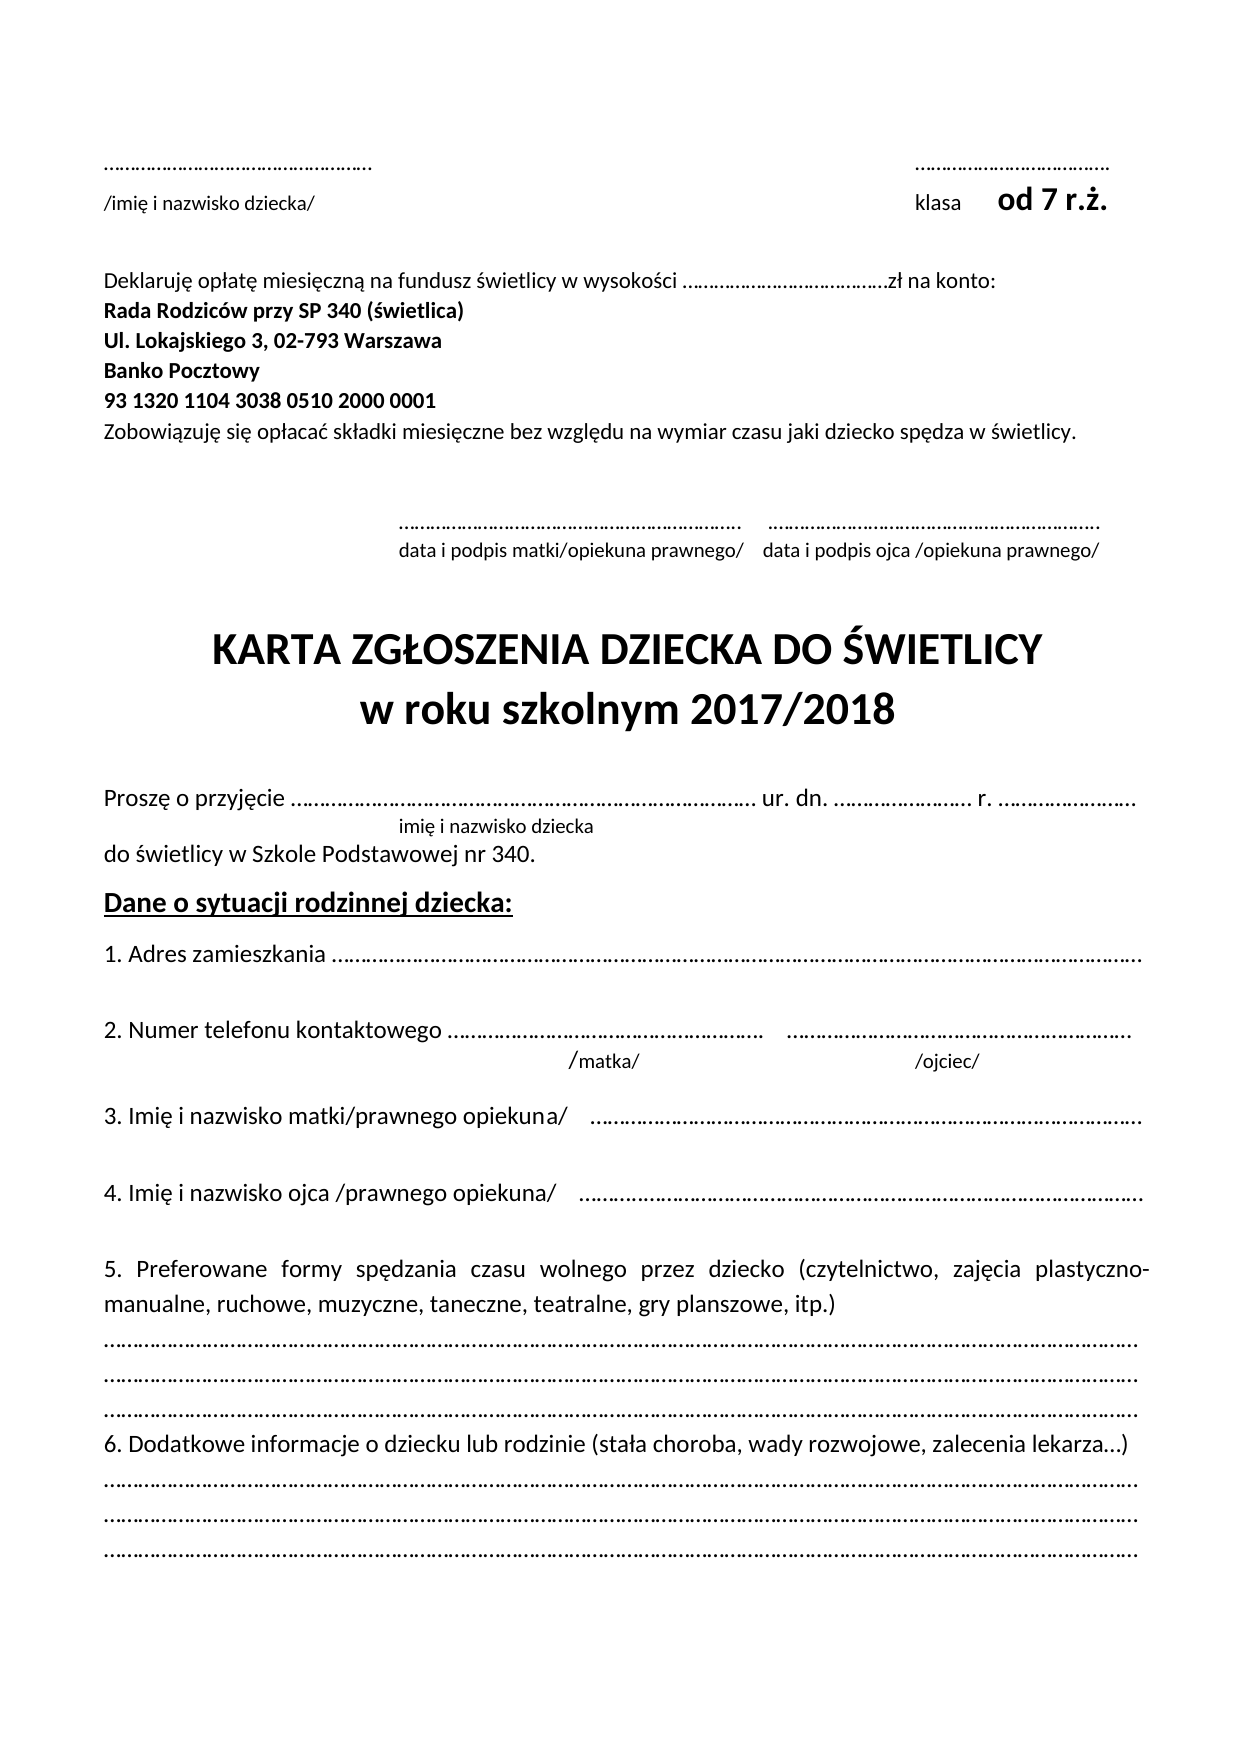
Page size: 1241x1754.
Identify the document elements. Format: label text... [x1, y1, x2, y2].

text …………………………………………… ………………………………. [103, 148, 1152, 176]
text Dane o sytuacji rodzinnej dziecka: [103, 884, 1152, 920]
text Zobowiązuję się opłacać składki miesięczne bez względu na wymiar czasu jaki dziecko spędza w świetlicy. [103, 417, 1152, 445]
text ……………………………………………………………………………………………………………………………………………………………………………………………………………………………………………………………………………………………………………………………………………………………………………………………………………………………………………………………………………………………… [103, 1463, 1152, 1563]
text 1. Adres zamieszkania …………………………………………………………………………………………………………………………… [103, 938, 1152, 968]
text Rada Rodziców przy SP 340 (świetlica) [103, 296, 1152, 324]
text 5. Preferowane formy spędzania czasu wolnego przez dziecko (czytelnictwo, zajęcia plastyczno-manualne, ruchowe, muzyczne, taneczne, teatralne, gry planszowe, itp.) [103, 1253, 1152, 1318]
text 4. Imię i nazwisko ojca /prawnego opiekuna/ ………..…………………………………………………………………………… [103, 1177, 1152, 1207]
text Ul. Lokajskiego 3, 02-793 Warszawa [103, 326, 1152, 354]
text Banko Pocztowy [103, 356, 1152, 384]
text 2. Numer telefonu kontaktowego ………………………………………………. …………………………………………………… [103, 1014, 1152, 1044]
text KARTA ZGŁOSZENIA DZIECKA DO ŚWIETLICY [103, 620, 1152, 676]
text w roku szkolnym 2017/2018 [103, 680, 1152, 736]
text ……………………………………………………….. .…………………………………………………….. [103, 507, 1152, 535]
text /matka/ /ojciec/ [103, 1044, 1152, 1075]
text Proszę o przyjęcie ……………………………………………………………………… ur. dn. …………………… r. …………………… [103, 783, 1152, 813]
text data i podpis matki/opiekuna prawnego/ data i podpis ojca /opiekuna prawnego/ [103, 538, 1152, 563]
text 93 1320 1104 3038 0510 2000 0001 [103, 387, 1152, 414]
text ……………………………………………………………………………………………………………………………………………………………………………………………………………………………………………………………………………………………………………………………………………………………………………………………………………………………………………………………………………………………… [103, 1323, 1152, 1423]
text Deklaruję opłatę miesięczną na fundusz świetlicy w wysokości …………………………………zł na konto: [103, 266, 1152, 294]
text /imię i nazwisko dziecka/ klasa od 7 r.ż. [103, 178, 1152, 218]
text do świetlicy w Szkole Podstawowej nr 340. [103, 838, 1152, 869]
text 3. Imię i nazwisko matki/prawnego opiekun a/ …………………………………………………………………………………… [103, 1100, 1152, 1131]
text 6. Dodatkowe informacje o dziecku lub rodzinie (stała choroba, wady rozwojowe, zalecenia lekarza…) [103, 1428, 1152, 1458]
text imię i nazwisko dziecka [103, 813, 1152, 838]
